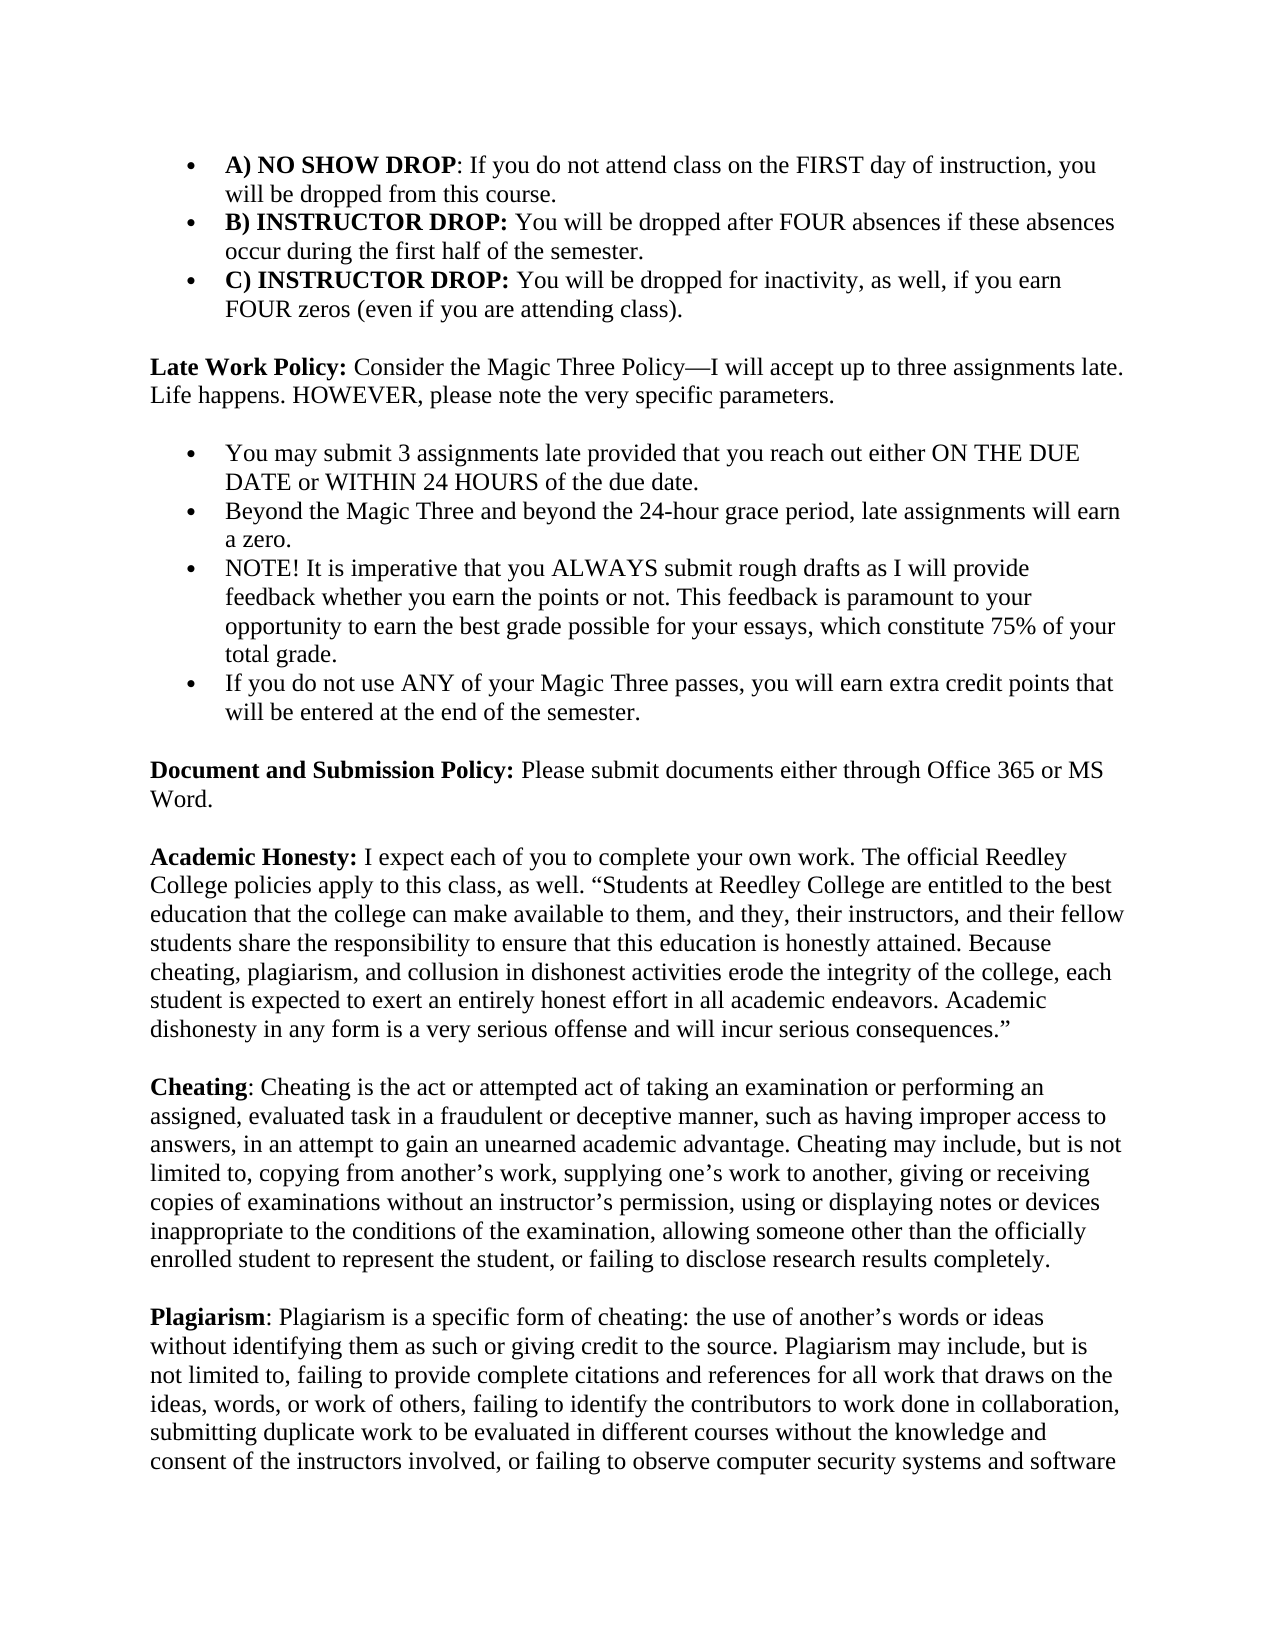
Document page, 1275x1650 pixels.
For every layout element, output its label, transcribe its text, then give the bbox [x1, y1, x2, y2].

text Cheating: Cheating is the act or attempted act of taking an examination or performing an assigned, evaluated task in a fraudulent or deceptive manner, such as having improper access to answers, in an attempt to gain an unearned academic advantage. Cheating may include, but is not limited to, copying from another’s work, supplying one’s work to another, giving or receiving copies of examinations without an instructor’s permission, using or displaying notes or devices inappropriate to the conditions of the examination, allowing someone other than the officially enrolled student to represent the student, or failing to disclose research results completely. [150, 1072, 1125, 1273]
list NOTE! It is imperative that you ALWAYS submit rough drafts as I will provide feedback whether you earn the points or not. This feedback is paramount to your opportunity to earn the best grade possible for your essays, which constitute 75% of your total grade. [187, 553, 1125, 668]
list B) INSTRUCTOR DROP: You will be dropped after FOUR absences if these absences occur during the first half of the semester. [187, 207, 1125, 265]
list If you do not use ANY of your Magic Three passes, you will earn extra credit points that will be entered at the end of the semester. [187, 668, 1125, 726]
list C) INSTRUCTOR DROP: You will be dropped for inactivity, as well, if you earn FOUR zeros (even if you are attending class). [187, 265, 1125, 322]
list A) NO SHOW DROP: If you do not attend class on the FIRST day of instruction, you will be dropped from this course. [187, 150, 1125, 207]
text Late Work Policy: Consider the Magic Three Policy—I will accept up to three assignments late. Life happens. HOWEVER, please note the very specific parameters. [150, 352, 1125, 409]
text Academic Honesty: I expect each of you to complete your own work. The official Reedley College policies apply to this class, as well. “Students at Reedley College are entitled to the best education that the college can make available to them, and they, their instructors, and their fellow students share the responsibility to ensure that this education is honestly attained. Because cheating, plagiarism, and collusion in dishonest activities erode the integrity of the college, each student is expected to exert an entirely honest effort in all academic endeavors. Academic dishonesty in any form is a very serious offense and will incur serious consequences.” [150, 842, 1125, 1043]
list Beyond the Magic Three and beyond the 24-hour grace period, late assignments will earn a zero. [187, 496, 1125, 553]
text Document and Submission Policy: Please submit documents either through Office 365 or MS Word. [150, 755, 1125, 812]
list You may submit 3 assignments late provided that you reach out either ON THE DUE DATE or WITHIN 24 HOURS of the due date. [187, 438, 1125, 496]
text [150, 1302, 1125, 1475]
